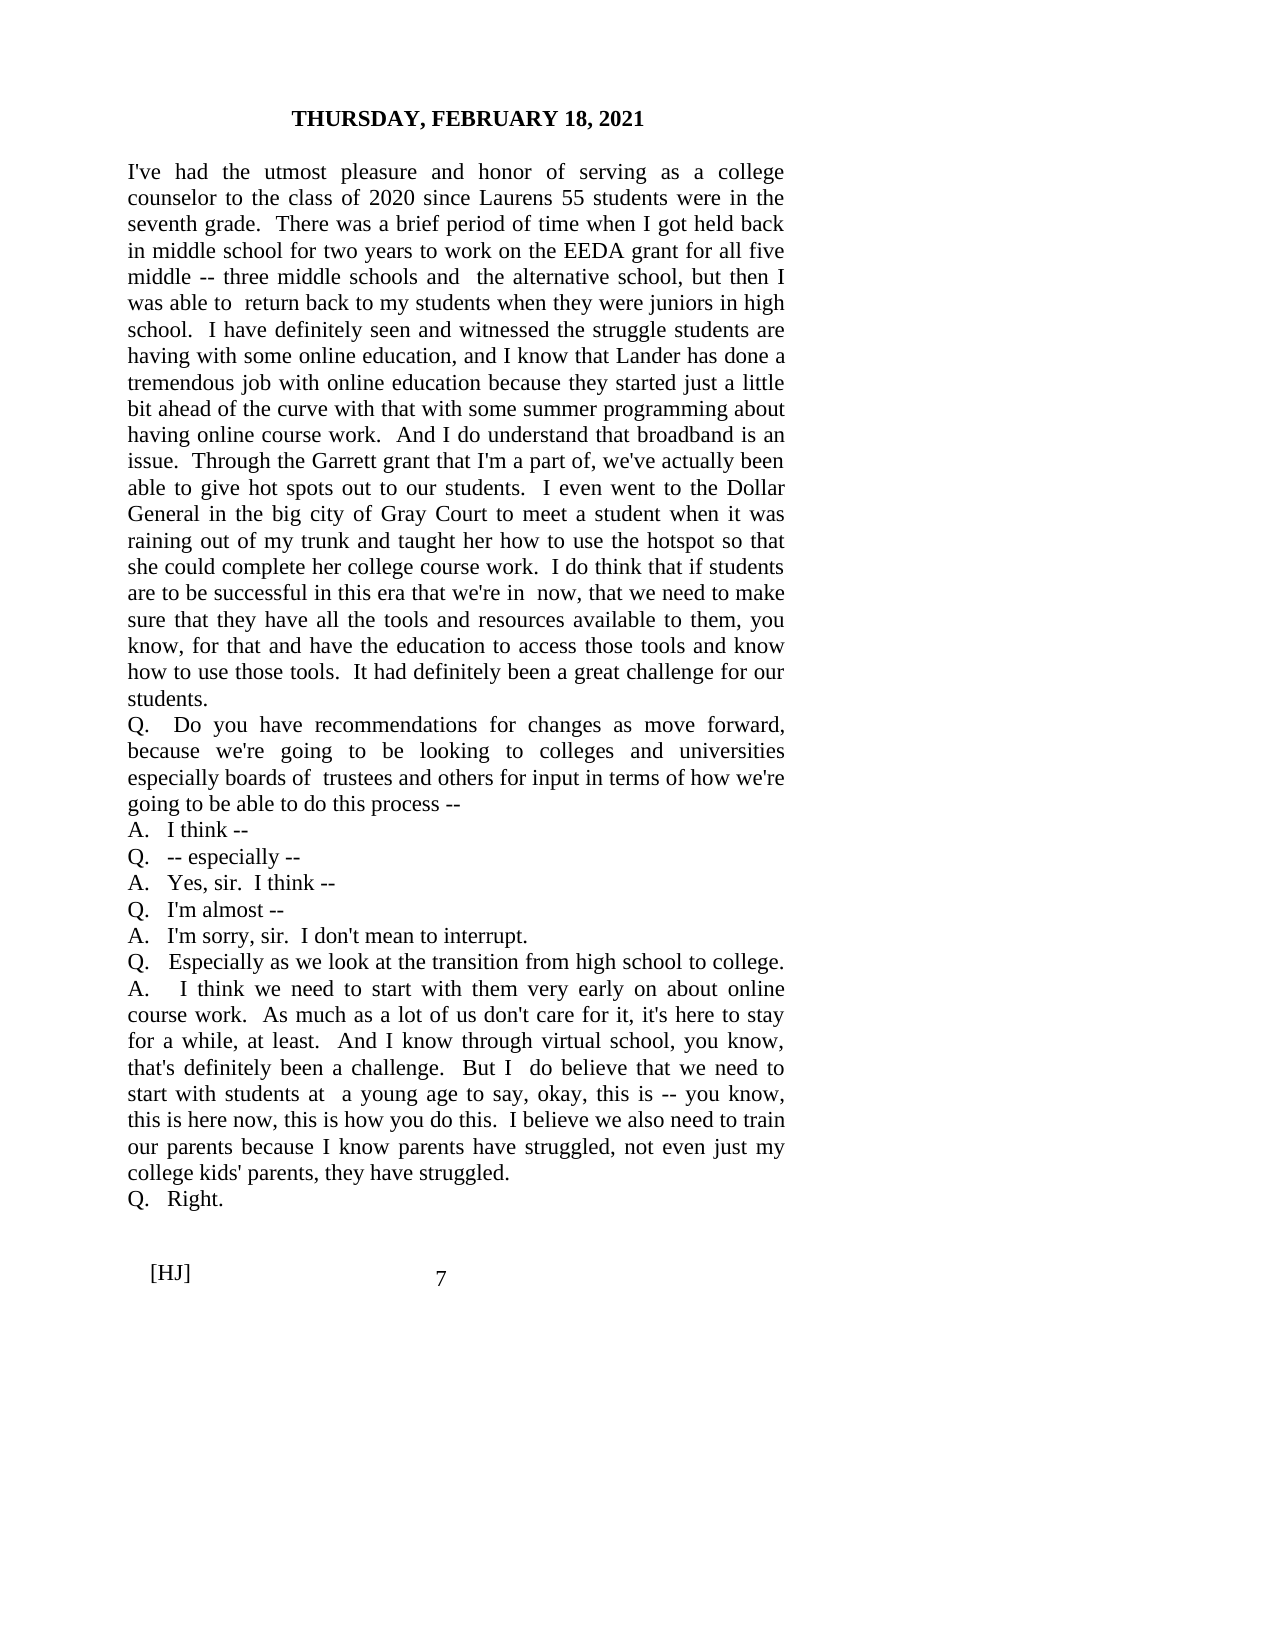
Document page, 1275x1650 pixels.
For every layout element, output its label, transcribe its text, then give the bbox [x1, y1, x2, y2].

text Q. Right. [127, 1186, 786, 1212]
text Q. Especially as we look at the transition from high school to college. A. I think we need to start with them very early on about online course work. As much as a lot of us don't care for it, it's here to stay for a while, at least. And I know through virtual school, you know, that's definitely been a challenge. But I do believe that we need to start with students at a young age to say, okay, this is -- you know, this is here now, this is how you do this. I believe we also need to train our parents because I know parents have struggled, not even just my college kids' parents, they have struggled. [127, 948, 786, 1186]
text Q. Do you have recommendations for changes as move forward, because we're going to be looking to colleges and universities especially boards of trustees and others for input in terms of how we're going to be able to do this process -- [127, 711, 786, 817]
text A. Yes, sir. I think -- [127, 869, 786, 896]
text Q. I'm almost -- [127, 896, 786, 922]
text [127, 158, 786, 711]
text A. I'm sorry, sir. I don't mean to interrupt. [127, 922, 786, 948]
text A. I think -- [127, 817, 786, 843]
text Q. -- especially -- [127, 843, 786, 869]
